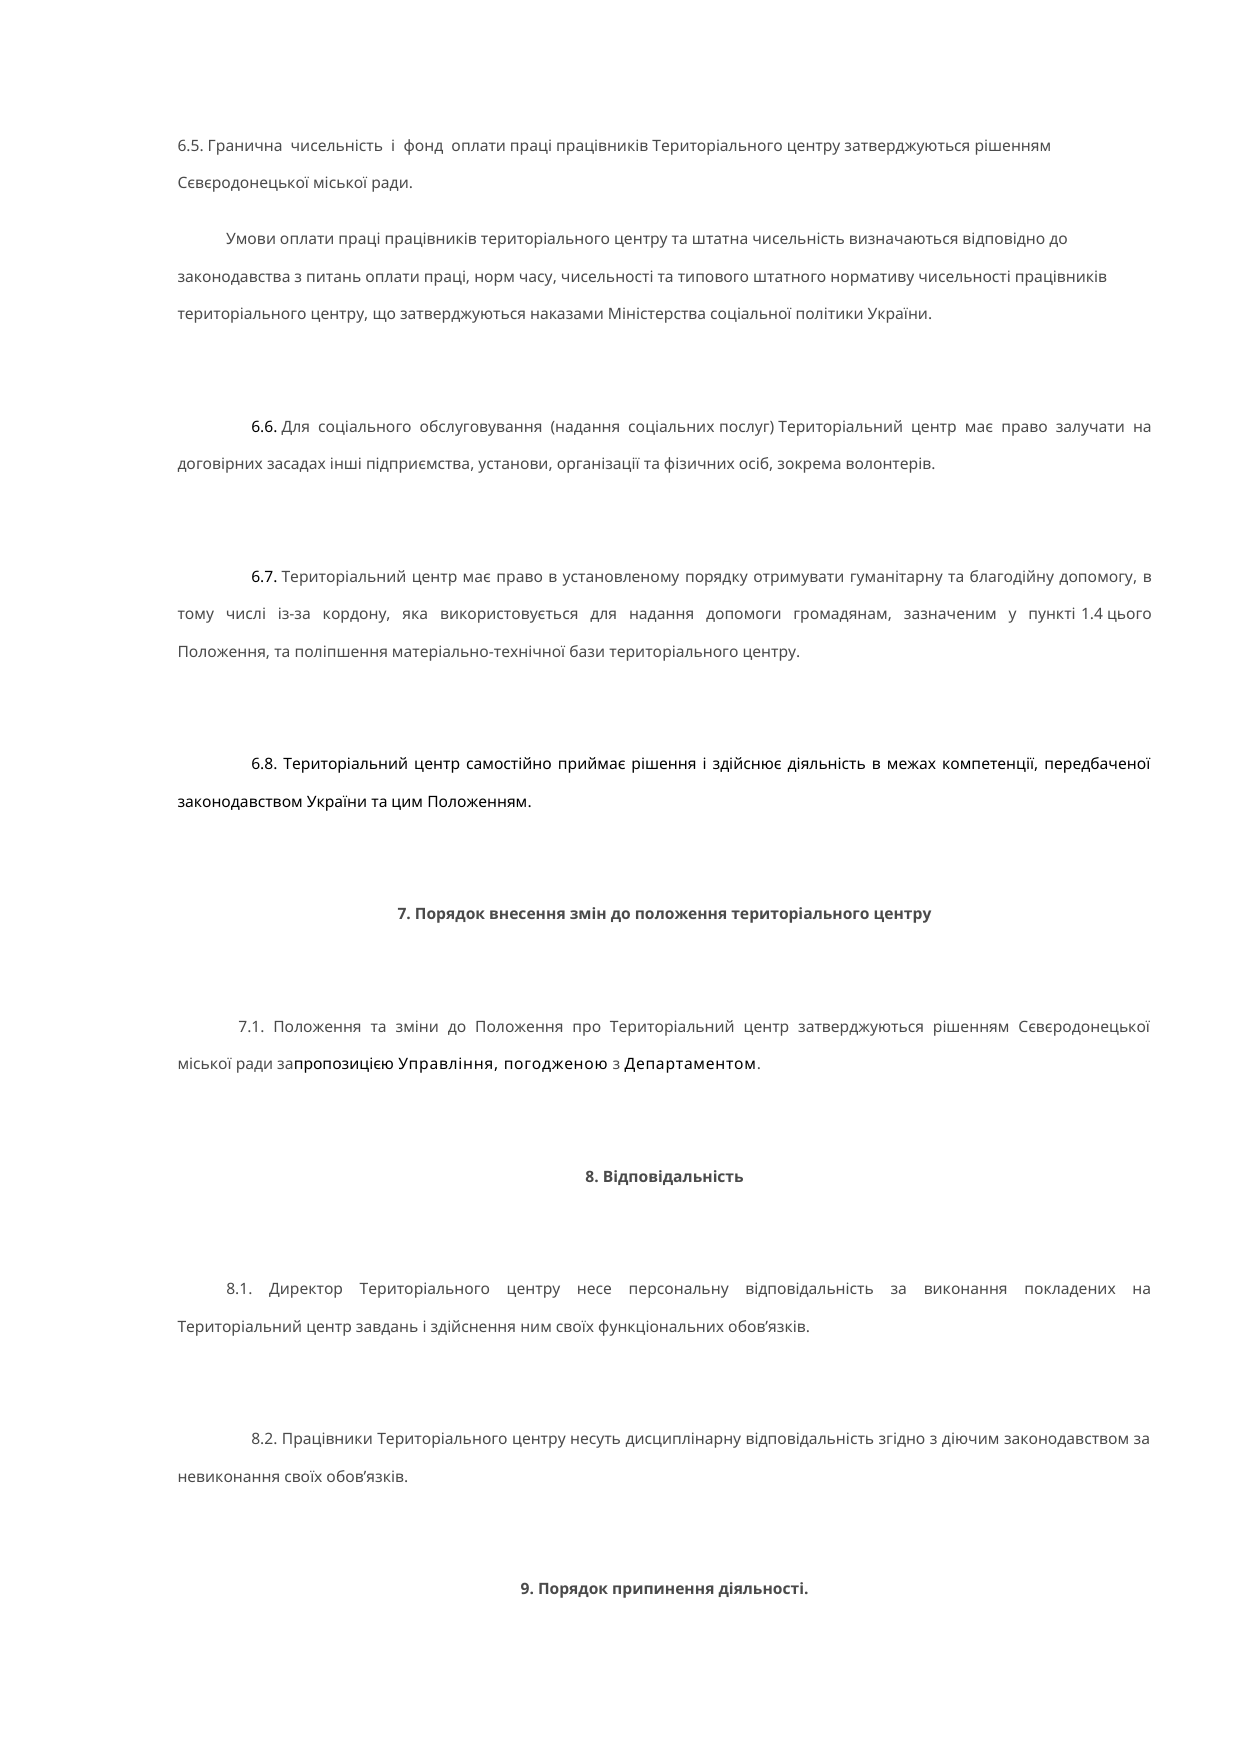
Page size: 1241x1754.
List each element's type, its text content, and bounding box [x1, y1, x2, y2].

text 8.2. Працівники Територіального центру несуть дисциплінарну відповідальність згідно з діючим законодавством за невиконання своїх обов’язків. [177, 1412, 1152, 1487]
text 7. Порядок внесення змін до положення територіального центру [177, 887, 1152, 924]
text 9. Порядок припинення діяльності. [177, 1562, 1152, 1599]
text 6.8. Територіальний центр самостійно приймає рішення і здійснює діяльність в межах компетенції, передбаченої законодавством України та цим Положенням. [177, 737, 1152, 812]
text 6.5. Гранична чисельність і фонд оплати праці працівників Територіального центру затверджуються рішенням Сєвєродонецької міської ради. [177, 118, 1152, 193]
text 6.7. Територіальний центр має право в установленому порядку отримувати гуманітарну та благодійну допомогу, в тому числі із-за кордону, яка використовується для надання допомоги громадянам, зазначеним у пункті 1.4 цього Положення, та поліпшення матеріально-технічної бази територіального центру. [177, 549, 1152, 662]
text 8.1. Директор Територіального центру несе персональну відповідальність за виконання покладених на Територіальний центр завдань і здійснення ним своїх функціональних обов’язків. [177, 1262, 1152, 1337]
text 6.6. Для соціального обслуговування (надання соціальних послуг) Територіальний центр має право залучати на договірних засадах інші підприємства, установи, організації та фізичних осіб, зокрема волонтерів. [177, 399, 1152, 474]
text 7.1. Положення та зміни до Положення про Територіальний центр затверджуються рішенням Сєвєродонецької міської ради запропозицією Управління, погодженою з Департаментом. [177, 999, 1152, 1074]
text 8. Відповідальність [177, 1149, 1152, 1187]
text Умови оплати праці працівників територіального центру та штатна чисельність визначаються відповідно до законодавства з питань оплати праці, норм часу, чисельності та типового штатного нормативу чисельності працівників територіального центру, що затверджуються наказами Міністерства соціальної політики України. [177, 212, 1152, 324]
